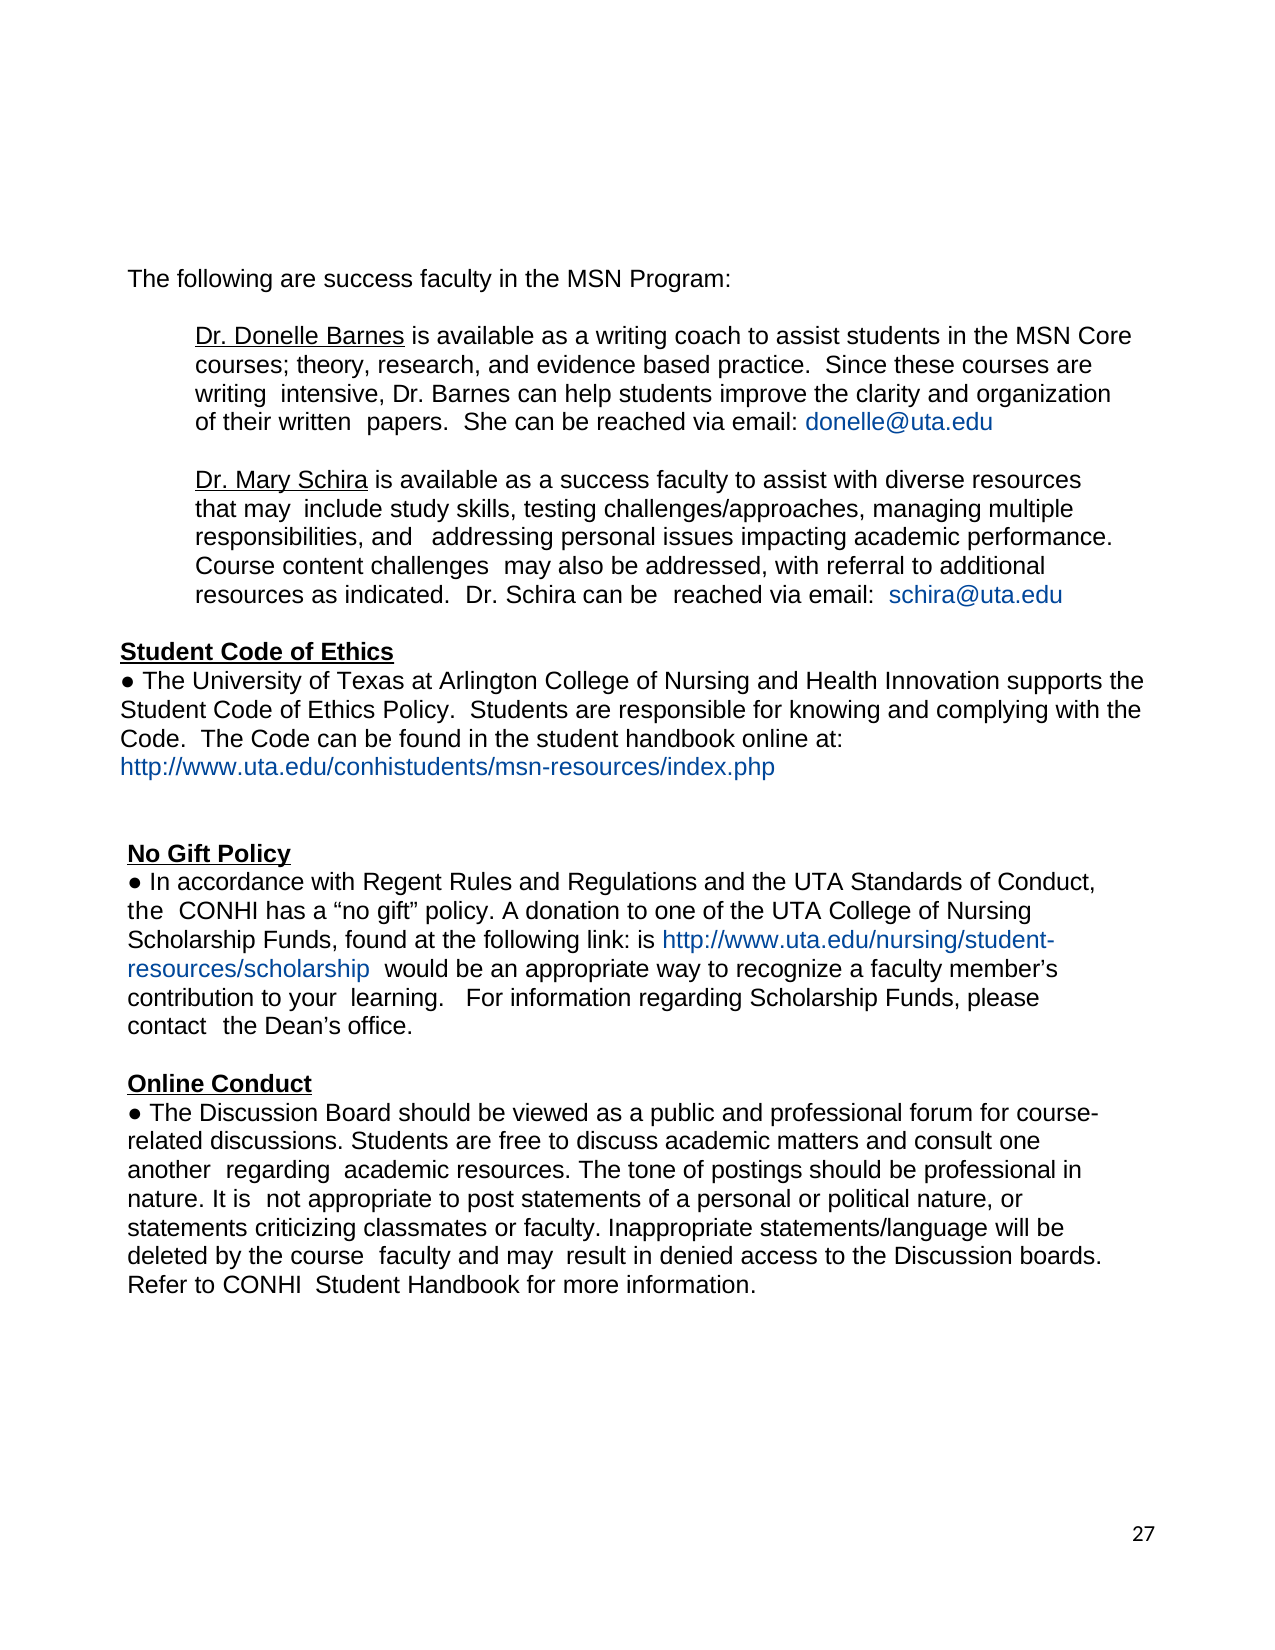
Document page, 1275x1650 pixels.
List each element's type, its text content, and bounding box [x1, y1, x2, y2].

text The following are success faculty in the MSN Program: [127, 264, 1155, 292]
text ● In accordance with Regent Rules and Regulations and the UTA Standards of Conduct, the CONHI has a “no gift” policy. A donation to one of the UTA College of Nursing Scholarship Funds, found at the following link: is http://www.uta.edu/nursing/student-resources/scholarship would be an appropriate way to recognize a faculty member’s contribution to your learning. For information regarding Scholarship Funds, please contact the Dean’s office. [127, 867, 1114, 1040]
text Dr. Mary Schira is available as a success faculty to assist with diverse resources that may include study skills, testing challenges/approaches, managing multiple responsibilities, and addressing personal issues impacting academic performance. Course content challenges may also be addressed, with referral to additional resources as indicated. Dr. Schira can be reached via email: schira@uta.edu [195, 465, 1129, 608]
text No Gift Policy [127, 839, 1138, 867]
text Dr. Donelle Barnes is available as a writing coach to assist students in the MSN Core courses; theory, research, and evidence based practice. Since these courses are writing intensive, Dr. Barnes can help students improve the clarity and organization of their written papers. She can be reached via email: donelle@uta.edu [195, 321, 1133, 436]
text Online Conduct [127, 1069, 1114, 1097]
text Student Code of Ethics [120, 637, 1155, 666]
text http://www.uta.edu/conhistudents/msn-resources/index.php [120, 752, 1155, 781]
text ● The Discussion Board should be viewed as a public and professional forum for course- related discussions. Students are free to discuss academic matters and consult one another regarding academic resources. The tone of postings should be professional in nature. It is not appropriate to post statements of a personal or political nature, or statements criticizing classmates or faculty. Inappropriate statements/language will be deleted by the course faculty and may result in denied access to the Discussion boards. Refer to CONHI Student Handbook for more information. [127, 1097, 1114, 1299]
text ● The University of Texas at Arlington College of Nursing and Health Innovation supports the Student Code of Ethics Policy. Students are responsible for knowing and complying with the Code. The Code can be found in the student handbook online at: [120, 666, 1155, 752]
